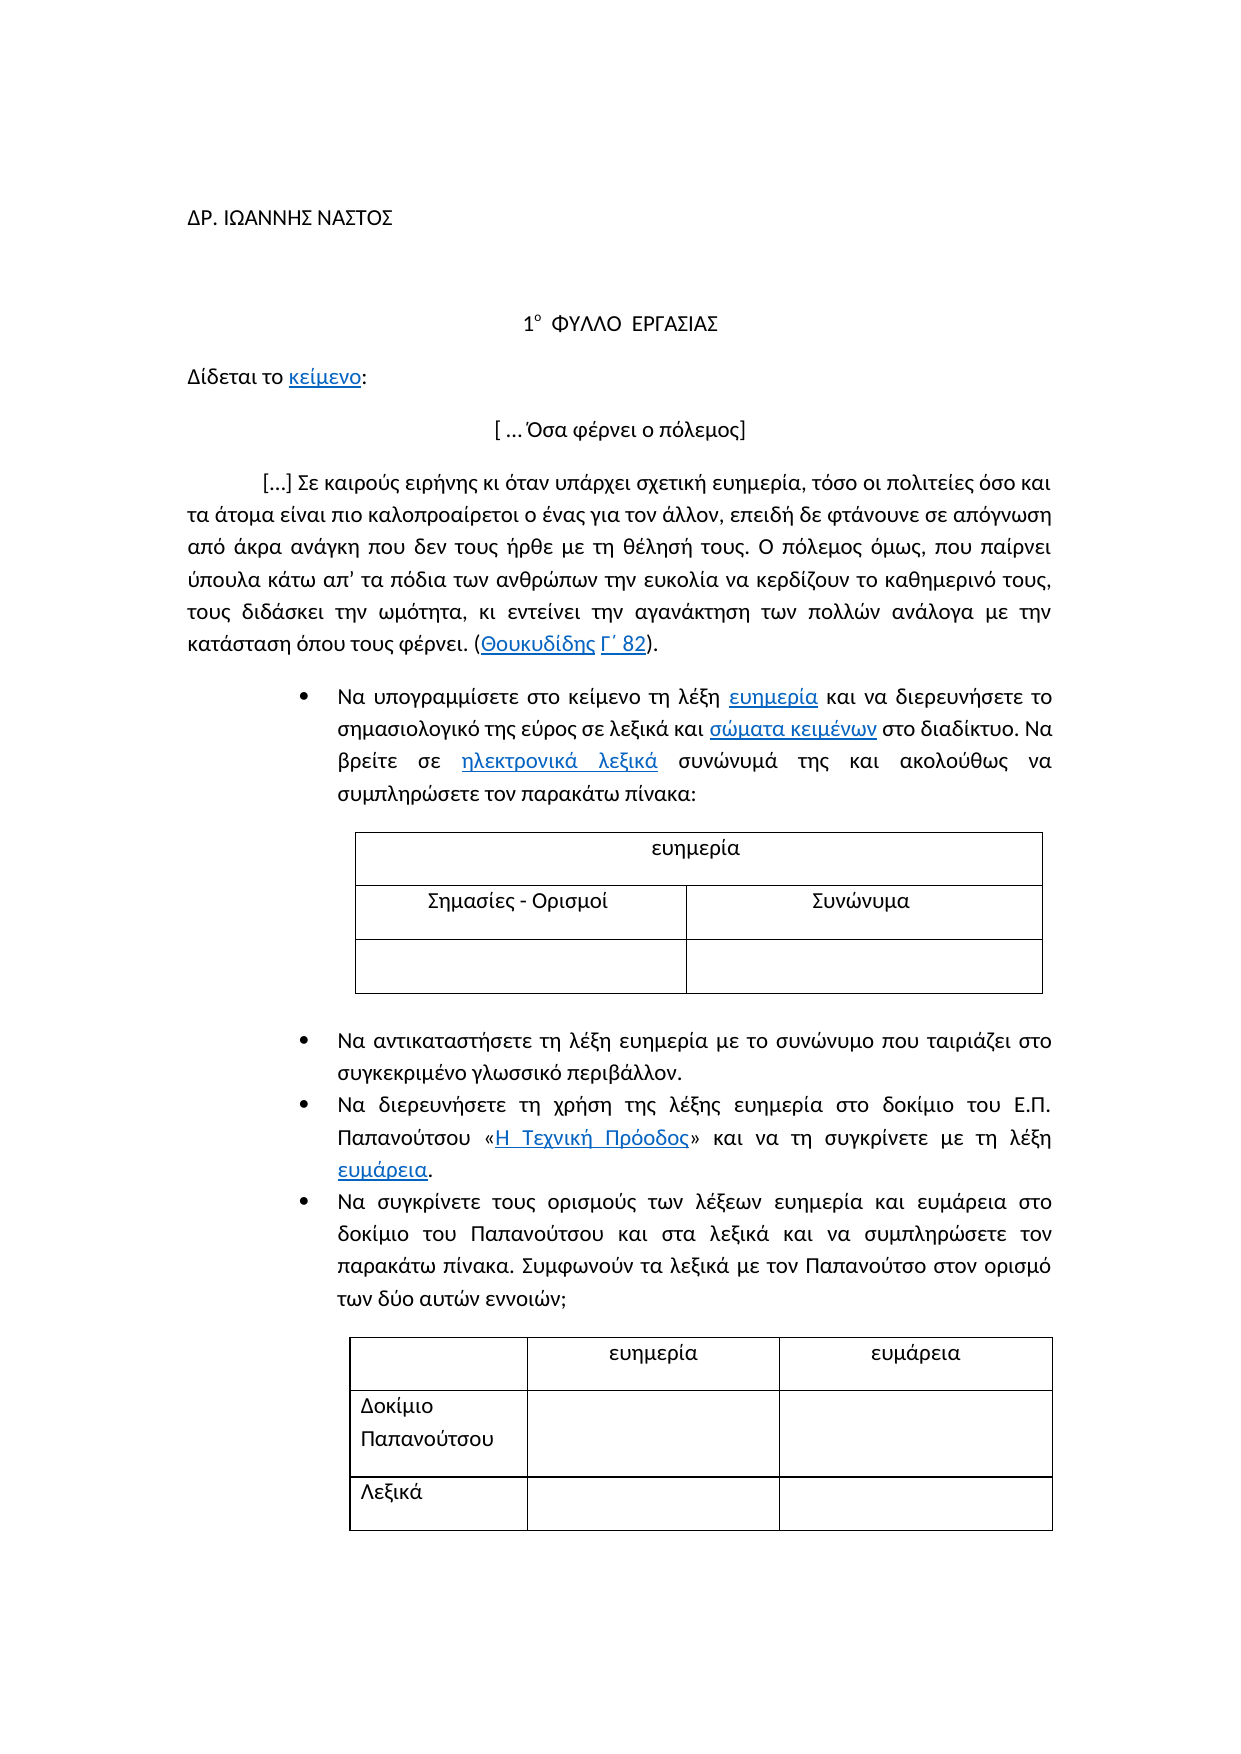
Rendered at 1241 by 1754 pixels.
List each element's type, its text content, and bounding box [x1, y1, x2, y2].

table_cell [528, 1391, 779, 1476]
table_header ευημερία [528, 1338, 779, 1390]
table_header ευμάρεια [780, 1338, 1052, 1390]
list Να συγκρίνετε τους ορισμούς των λέξεων ευημερία και ευμάρεια στο δοκίμιο του Παπανούτσου και στα λεξικά και να συμπληρώσετε τον παρακάτω πίνακα. Συμφωνούν τα λεξικά με τον Παπανούτσο στον ορισμό των δύο αυτών εννοιών; [300, 1187, 1053, 1312]
text […] Σε καιρούς ειρήνης κι όταν υπάρχει σχετική ευημερία, τόσο οι πολιτείες όσο και τα άτομα είναι πιο καλοπροαίρετοι ο ένας για τον άλλον, επειδή δε φτάνουνε σε απόγνωση από άκρα ανάγκη που δεν τους ήρθε με τη θέλησή τους. Ο πόλεμος όμως, που παίρνει ύπουλα κάτω απ’ τα πόδια των ανθρώπων την ευκολία να κερδίζουν το καθημερινό τους, τους διδάσκει την ωμότητα, κι εντείνει την αγανάκτηση των πολλών ανάλογα με την κατάσταση όπου τους φέρνει. (Θουκυδίδης Γ΄ 82). [187, 468, 1053, 657]
table_cell Λεξικά [351, 1478, 527, 1530]
list Να υπογραμμίσετε στο κείμενο τη λέξη ευημερία και να διερευνήσετε το σημασιολογικό της εύρος σε λεξικά και σώματα κειμένων στο διαδίκτυο. Να βρείτε σε ηλεκτρονικά λεξικά συνώνυμά της και ακολούθως να συμπληρώσετε τον παρακάτω πίνακα: [300, 682, 1053, 807]
table_cell [528, 1478, 779, 1530]
table_cell [687, 940, 1042, 993]
text Δίδεται το κείμενο: [187, 362, 1053, 390]
list Να αντικαταστήσετε τη λέξη ευημερία με το συνώνυμο που ταιριάζει στο συγκεκριμένο γλωσσικό περιβάλλον. [300, 1026, 1053, 1086]
text 1ο ΦΥΛΛΟ ΕΡΓΑΣΙΑΣ [187, 309, 1053, 337]
table_header [351, 1338, 527, 1390]
table_header ευημερία [356, 833, 1042, 885]
table_cell [356, 940, 686, 993]
table_cell [780, 1391, 1052, 1476]
table_cell [780, 1478, 1052, 1530]
text [ … Όσα φέρνει ο πόλεμος] [187, 415, 1053, 443]
table_cell Συνώνυμα [687, 886, 1042, 939]
table_cell Σημασίες - Ορισμοί [356, 886, 686, 939]
table_cell Δοκίμιο Παπανούτσου [351, 1391, 527, 1476]
text ΔΡ. ΙΩΑΝΝΗΣ ΝΑΣΤΟΣ [187, 203, 1053, 231]
list Να διερευνήσετε τη χρήση της λέξης ευημερία στο δοκίμιο του Ε.Π. Παπανούτσου «Η Τεχνική Πρόοδος» και να τη συγκρίνετε με τη λέξη ευμάρεια. [300, 1091, 1053, 1183]
